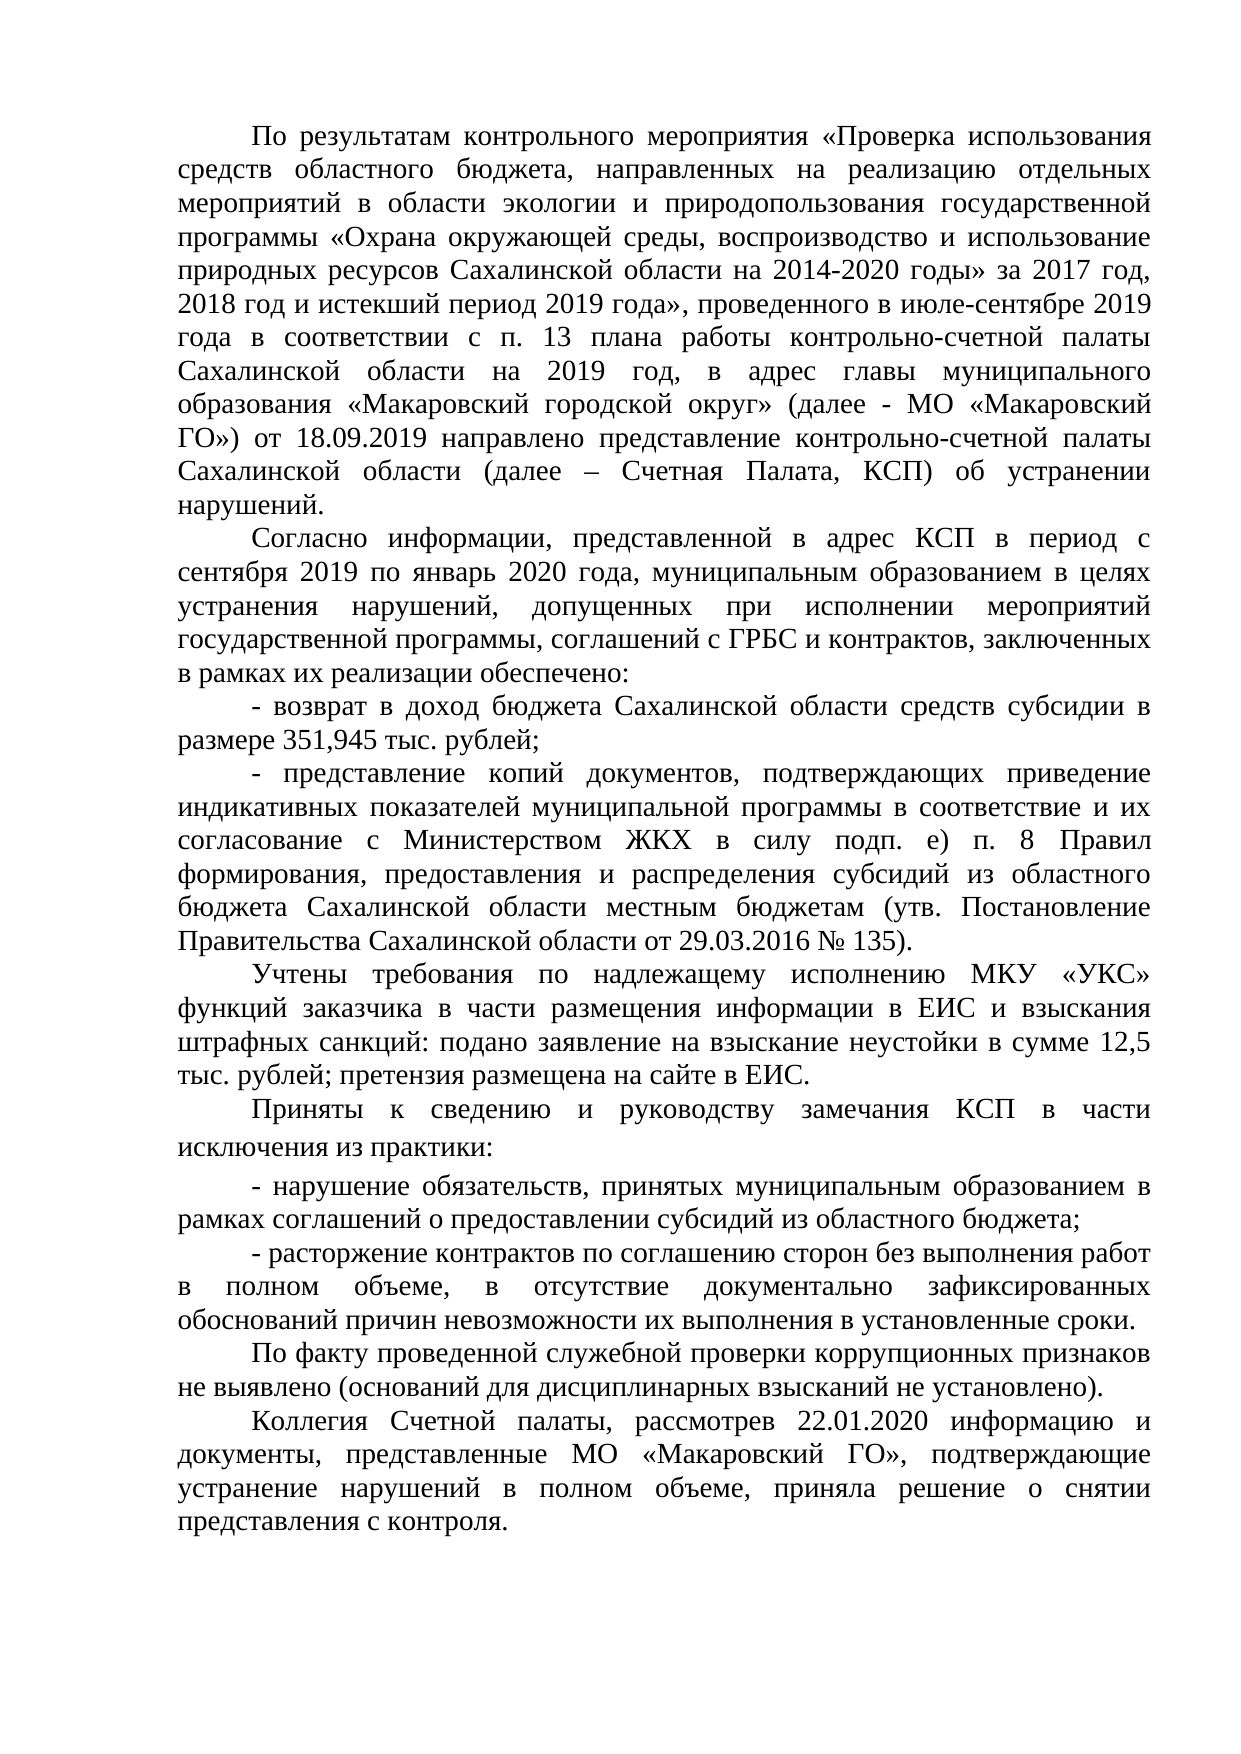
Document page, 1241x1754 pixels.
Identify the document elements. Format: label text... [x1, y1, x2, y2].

text По факту проведенной служебной проверки коррупционных признаков не выявлено (оснований для дисциплинарных взысканий не установлено). [177, 1336, 1152, 1403]
text - нарушение обязательств, принятых муниципальным образованием в рамках соглашений о предоставлении субсидий из областного бюджета; [177, 1168, 1152, 1235]
text Учтены требования по надлежащему исполнению МКУ «УКС» функций заказчика в части размещения информации в ЕИС и взыскания штрафных санкций: подано заявление на взыскание неустойки в сумме 12,5 тыс. рублей; претензия размещена на сайте в ЕИС. [177, 957, 1152, 1091]
text Коллегия Счетной палаты, рассмотрев 22.01.2020 информацию и документы, представленные МО «Макаровский ГО», подтверждающие устранение нарушений в полном объеме, приняла решение о снятии представления с контроля. [177, 1403, 1152, 1537]
text - расторжение контрактов по соглашению сторон без выполнения работ в полном объеме, в отсутствие документально зафиксированных обоснований причин невозможности их выполнения в установленные сроки. [177, 1235, 1152, 1336]
text Приняты к сведению и руководству замечания КСП в части исключения из практики: [177, 1091, 1152, 1163]
text - представление копий документов, подтверждающих приведение индикативных показателей муниципальной программы в соответствие и их согласование с Министерством ЖКХ в силу подп. е) п. 8 Правил формирования, предоставления и распределения субсидий из областного бюджета Сахалинской области местным бюджетам (утв. Постановление Правительства Сахалинской области от 29.03.2016 № 135). [177, 755, 1152, 957]
text По результатам контрольного мероприятия «Проверка использования средств областного бюджета, направленных на реализацию отдельных мероприятий в области экологии и природопользования государственной программы «Охрана окружающей среды, воспроизводство и использование природных ресурсов Сахалинской области на 2014-2020 годы» за 2017 год, 2018 год и истекший период 2019 года», проведенного в июле-сентябре 2019 года в соответствии с п. 13 плана работы контрольно-счетной палаты Сахалинской области на 2019 год, в адрес главы муниципального образования «Макаровский городской округ» (далее - МО «Макаровский ГО») от 18.09.2019 направлено представление контрольно-счетной палаты Сахалинской области (далее – Счетная Палата, КСП) об устранении нарушений. [177, 118, 1152, 521]
text Согласно информации, представленной в адрес КСП в период с сентября 2019 по январь 2020 года, муниципальным образованием в целях устранения нарушений, допущенных при исполнении мероприятий государственной программы, соглашений с ГРБС и контрактов, заключенных в рамках их реализации обеспечено: [177, 521, 1152, 688]
text - возврат в доход бюджета Сахалинской области средств субсидии в размере 351,945 тыс. рублей; [177, 688, 1152, 755]
